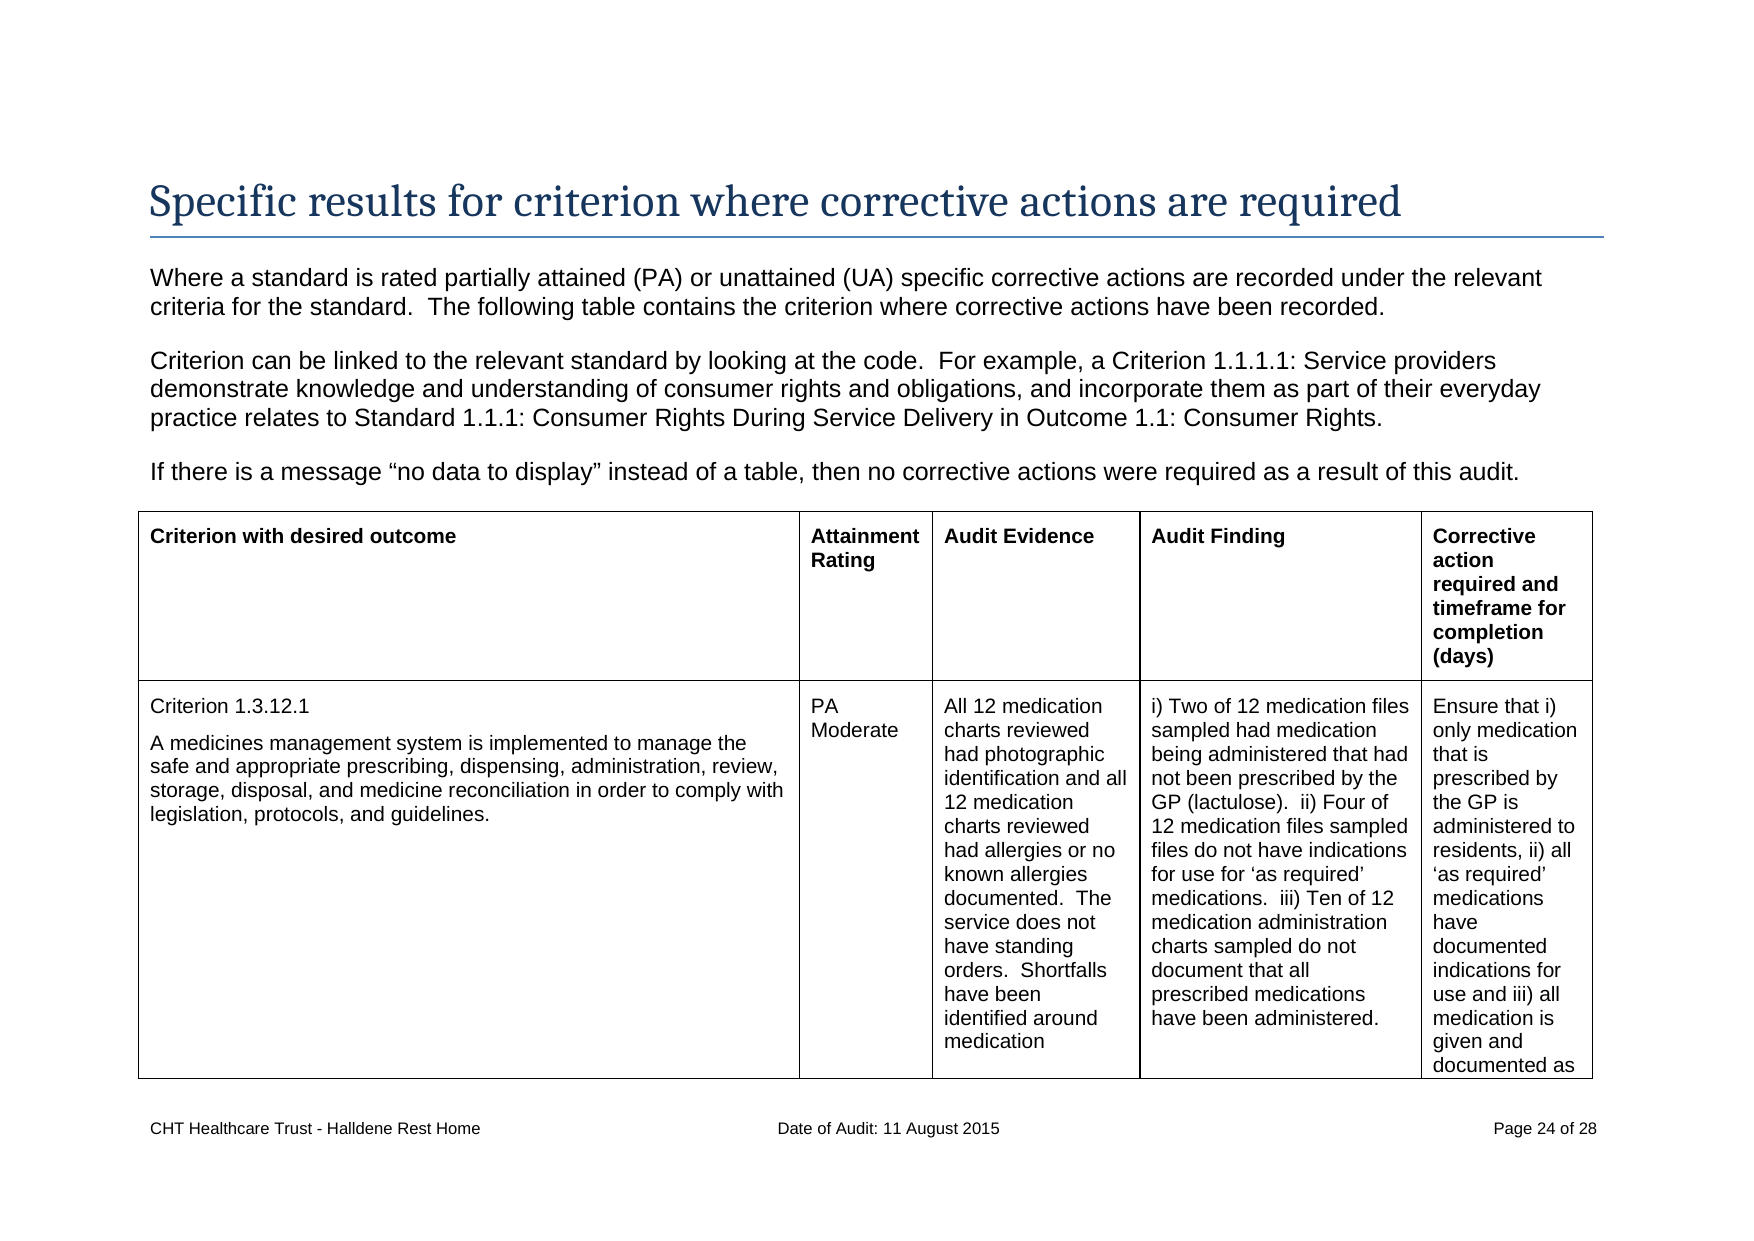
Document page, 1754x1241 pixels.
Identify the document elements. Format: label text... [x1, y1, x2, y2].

subtitle Specific results for criterion where corrective actions are required [150, 175, 1604, 236]
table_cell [1422, 681, 1592, 1078]
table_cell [139, 681, 799, 1078]
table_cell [933, 681, 1139, 1078]
text Where a standard is rated partially attained (PA) or unattained (UA) specific corrective actions are recorded under the relevant criteria for the standard. The following table contains the criterion where corrective actions have been recorded. [150, 263, 1604, 321]
table_header Criterion with desired outcome [139, 512, 799, 680]
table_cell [1141, 681, 1421, 1078]
text Criterion can be linked to the relevant standard by looking at the code. For example, a Criterion 1.1.1.1: Service providers demonstrate knowledge and understanding of consumer rights and obligations, and incorporate them as part of their everyday practice relates to Standard 1.1.1: Consumer Rights During Service Delivery in Outcome 1.1: Consumer Rights. [150, 346, 1604, 432]
table_header Audit Finding [1141, 512, 1421, 680]
table_header Attainment Rating [800, 512, 932, 680]
table_cell PA Moderate [800, 681, 932, 1078]
text If there is a message “no data to display” instead of a table, then no corrective actions were required as a result of this audit. [150, 457, 1604, 486]
table_header Audit Evidence [933, 512, 1139, 680]
table_header Corrective action required and timeframe for completion (days) [1422, 512, 1592, 680]
